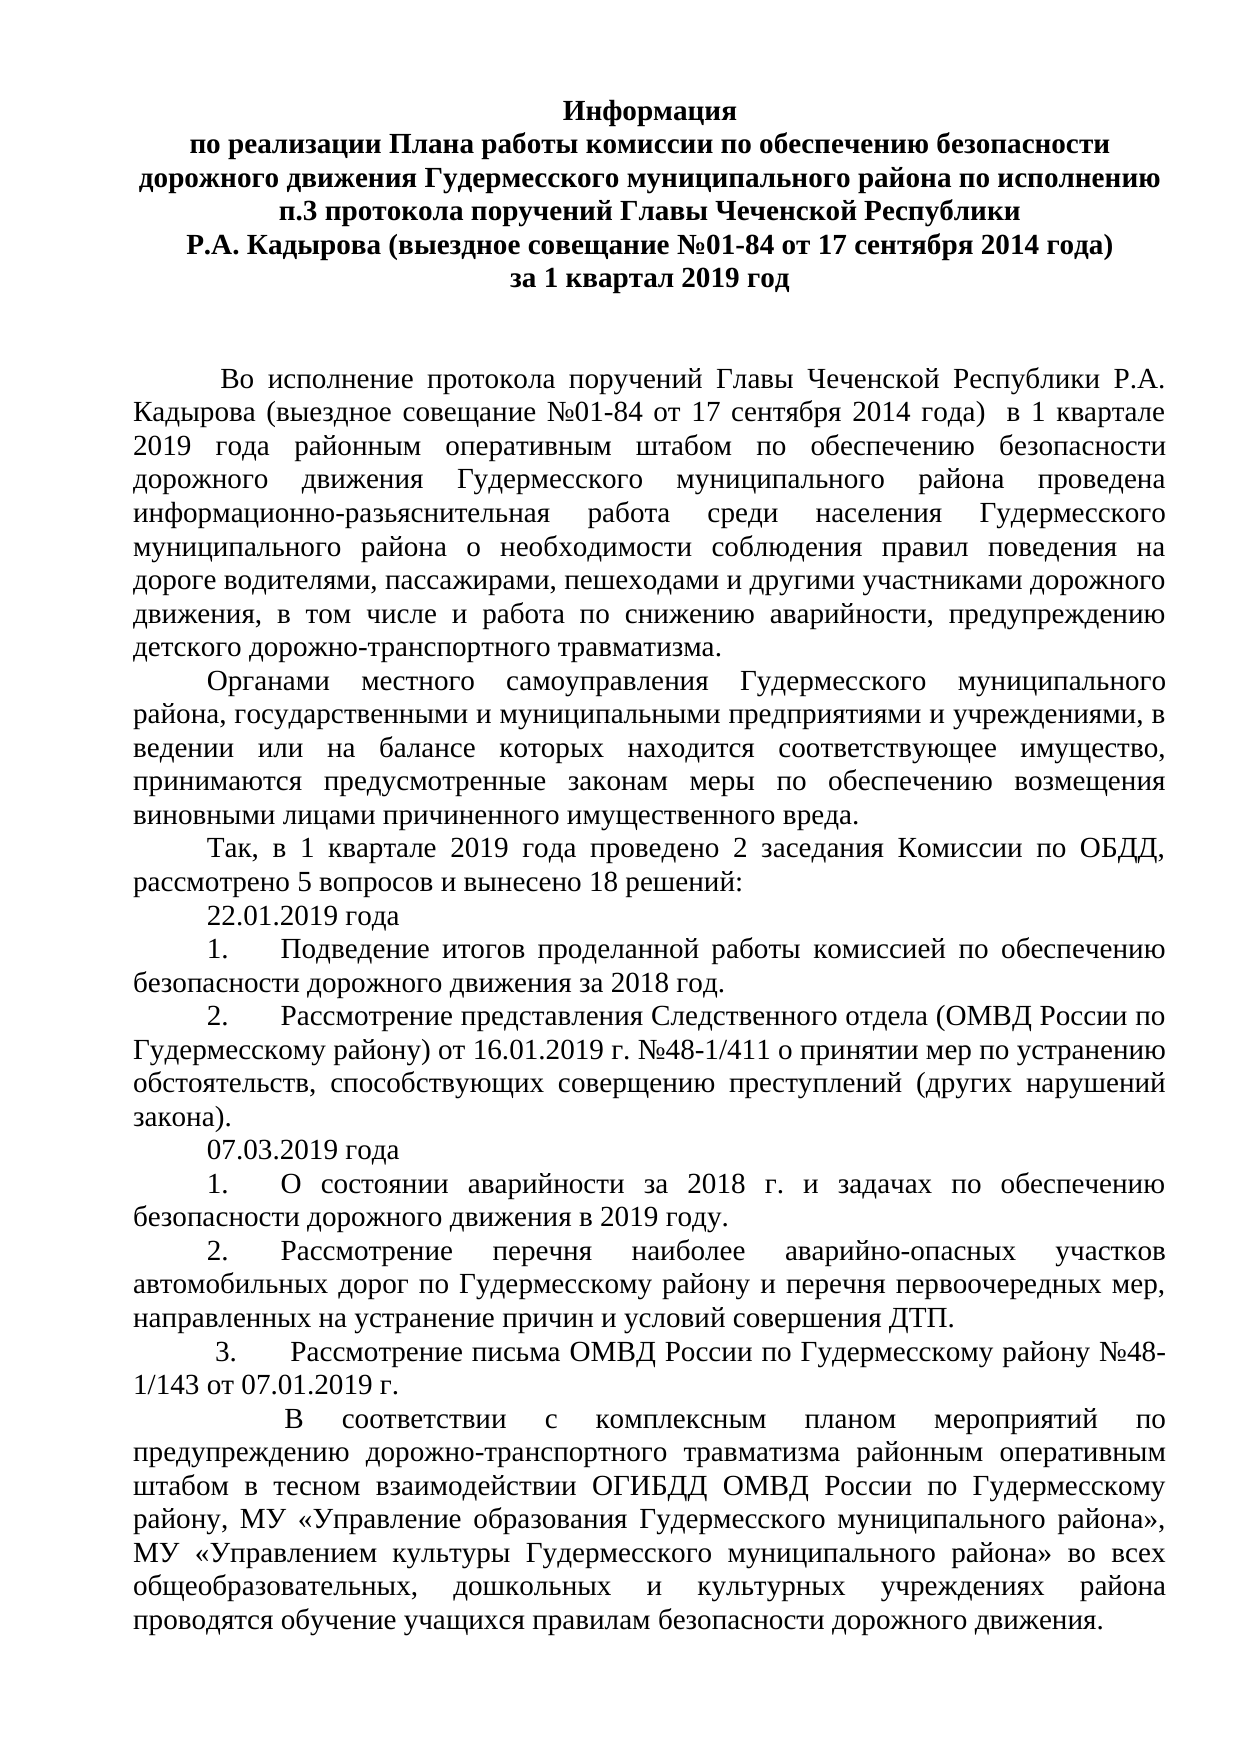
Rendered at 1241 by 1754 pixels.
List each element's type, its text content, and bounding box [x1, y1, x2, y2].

text Р.А. Кадырова (выездное совещание №01-84 от 17 сентября 2014 года) [133, 227, 1167, 260]
text 1. Подведение итогов проделанной работы комиссией по обеспечению безопасности дорожного движения за 2018 год. [133, 931, 1167, 998]
text Органами местного самоуправления Гудермесского муниципального района, государственными и муниципальными предприятиями и учреждениями, в ведении или на балансе которых находится соответствующее имущество, принимаются предусмотренные законам меры по обеспечению возмещения виновными лицами причиненного имущественного вреда. [133, 663, 1167, 831]
text 22.01.2019 года [133, 898, 1167, 931]
text Так, в 1 квартале 2019 года проведено 2 заседания Комиссии по ОБДД, рассмотрено 5 вопросов и вынесено 18 решений: [133, 831, 1167, 898]
text 2. Рассмотрение представления Следственного отдела (ОМВД России по Гудермесскому району) от 16.01.2019 г. №48-1/411 о принятии мер по устранению обстоятельств, способствующих соверщению преступлений (других нарушений закона). [133, 998, 1167, 1132]
text за 1 квартал 2019 год [133, 260, 1167, 294]
text по реализации Плана работы комиссии по обеспечению безопасности дорожного движения Гудермесского муниципального района по исполнению п.3 протокола поручений Главы Чеченской Республики [133, 126, 1167, 227]
text 2. Рассмотрение перечня наиболее аварийно-опасных участков автомобильных дорог по Гудермесскому району и перечня первоочередных мер, направленных на устранение причин и условий совершения ДТП. [133, 1233, 1167, 1334]
text 1. О состоянии аварийности за 2018 г. и задачах по обеспечению безопасности дорожного движения в 2019 году. [133, 1166, 1167, 1233]
text Во исполнение протокола поручений Главы Чеченской Республики Р.А. Кадырова (выездное совещание №01-84 от 17 сентября 2014 года) в 1 квартале 2019 года районным оперативным штабом по обеспечению безопасности дорожного движения Гудермесского муниципального района проведена информационно-разьяснительная работа среди населения Гудермесского муниципального района о необходимости соблюдения правил поведения на дороге водителями, пассажирами, пешеходами и другими участниками дорожного движения, в том числе и работа по снижению аварийности, предупреждению детского дорожно-транспортного травматизма. [133, 361, 1167, 663]
text В соответствии с комплексным планом мероприятий по предупреждению дорожно-транспортного травматизма районным оперативным штабом в тесном взаимодействии ОГИБДД ОМВД России по Гудермесскому району, МУ «Управление образования Гудермесского муниципального района», МУ «Управлением культуры Гудермесского муниципального района» во всех общеобразовательных, дошкольных и культурных учреждениях района проводятся обучение учащихся правилам безопасности дорожного движения. [133, 1401, 1167, 1636]
text Информация [133, 93, 1167, 126]
text 07.03.2019 года [133, 1132, 1167, 1166]
text 3. Рассмотрение письма ОМВД России по Гудермесскому району №48-1/143 от 07.01.2019 г. [133, 1334, 1167, 1401]
